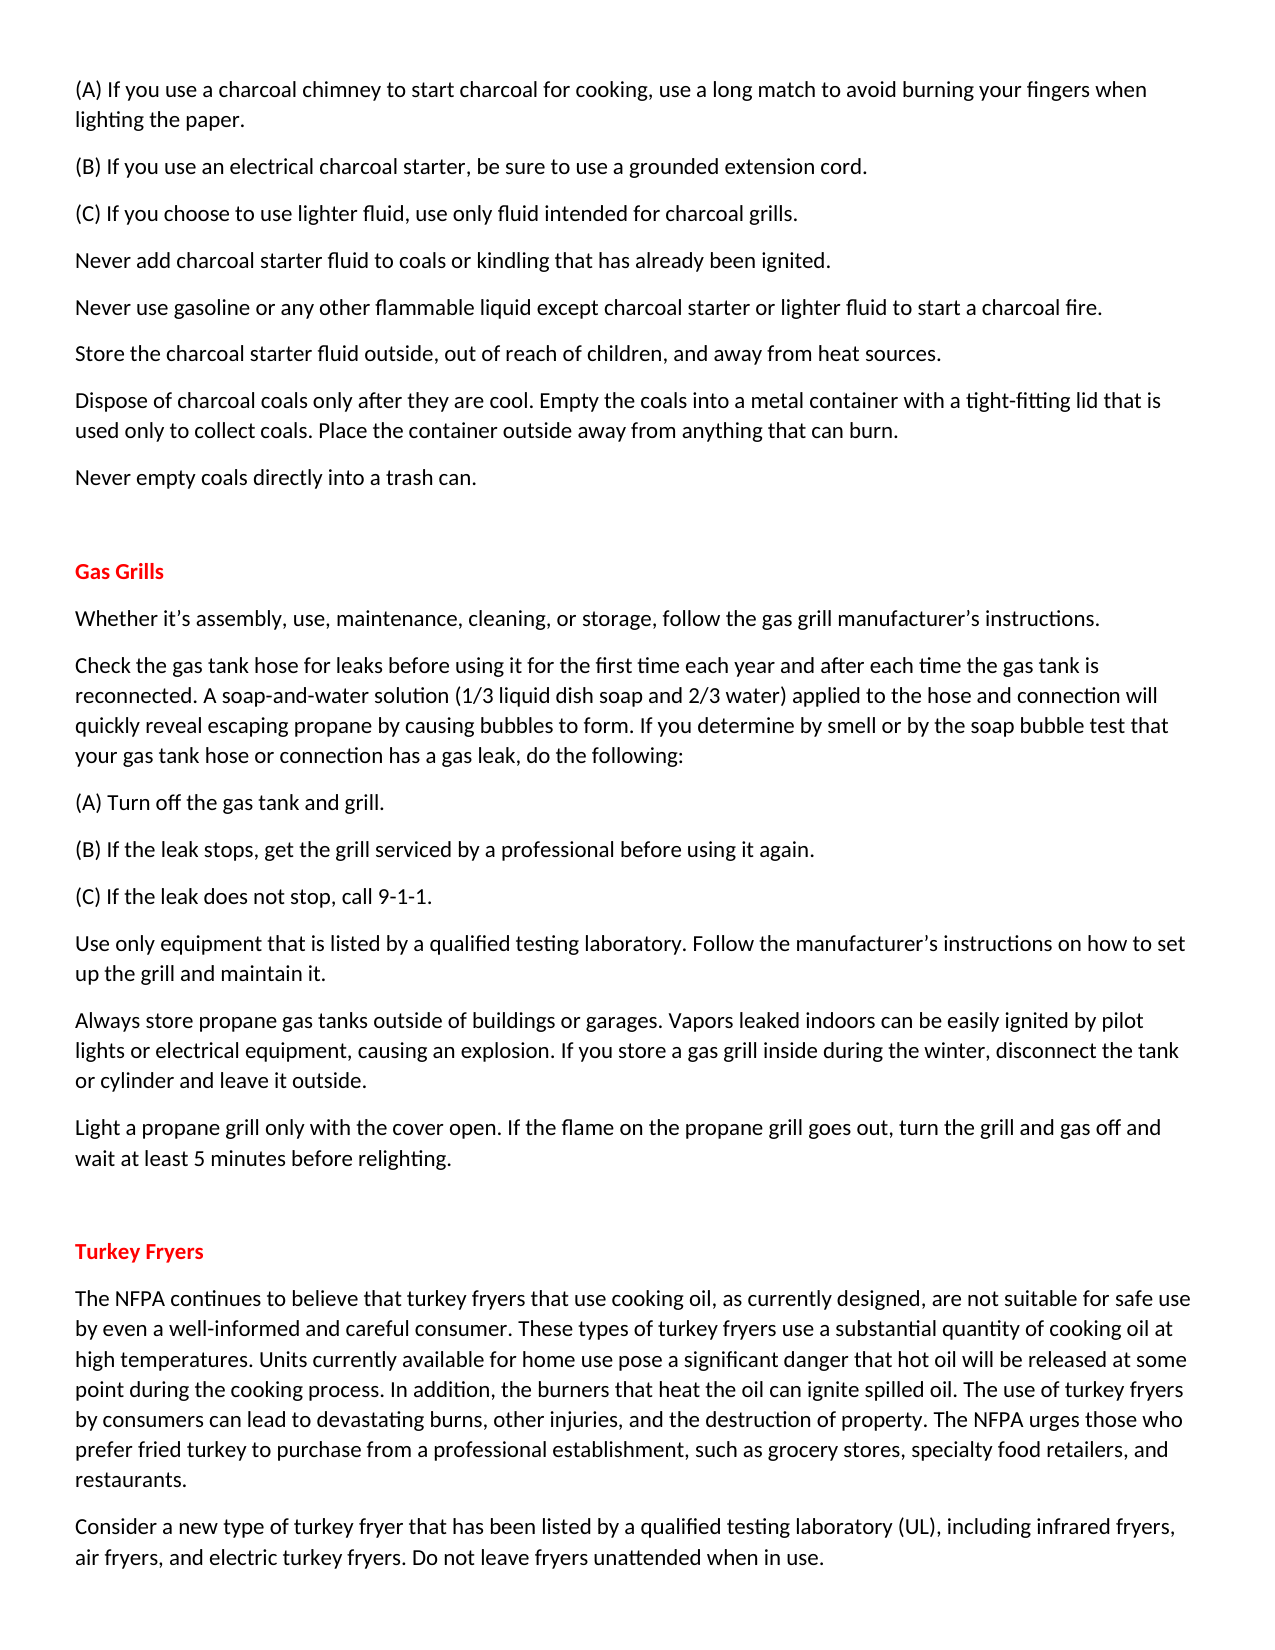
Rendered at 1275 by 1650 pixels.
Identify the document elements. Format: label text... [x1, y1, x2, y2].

text (B) If you use an electrical charcoal starter, be sure to use a grounded extension cord. [75, 152, 1200, 180]
text Always store propane gas tanks outside of buildings or garages. Vapors leaked indoors can be easily ignited by pilot lights or electrical equipment, causing an explosion. If you store a gas grill inside during the winter, disconnect the tank or cylinder and leave it outside. [75, 1006, 1200, 1095]
text Check the gas tank hose for leaks before using it for the first time each year and after each time the gas tank is reconnected. A soap-and-water solution (1/3 liquid dish soap and 2/3 water) applied to the hose and connection will quickly reveal escaping propane by causing bubbles to form. If you determine by smell or by the soap bubble test that your gas tank hose or connection has a gas leak, do the following: [75, 651, 1200, 770]
text Gas Grills [75, 557, 1200, 585]
text (A) If you use a charcoal chimney to start charcoal for cooking, use a long match to avoid burning your fingers when lighting the paper. [75, 75, 1200, 133]
text Never empty coals directly into a trash can. [75, 463, 1200, 492]
text Dispose of charcoal coals only after they are cool. Empty the coals into a metal container with a tight-fitting lid that is used only to collect coals. Place the container outside away from anything that can burn. [75, 386, 1200, 445]
text Never add charcoal starter fluid to coals or kindling that has already been ignited. [75, 246, 1200, 274]
text Light a propane grill only with the cover open. If the flame on the propane grill goes out, turn the grill and gas off and wait at least 5 minutes before relighting. [75, 1113, 1200, 1172]
text Whether it’s assembly, use, maintenance, cleaning, or storage, follow the gas grill manufacturer’s instructions. [75, 604, 1200, 632]
text Use only equipment that is listed by a qualified testing laboratory. Follow the manufacturer’s instructions on how to set up the grill and maintain it. [75, 929, 1200, 987]
text (B) If the leak stops, get the grill serviced by a professional before using it again. [75, 835, 1200, 863]
text Never use gasoline or any other flammable liquid except charcoal starter or lighter fluid to start a charcoal fire. [75, 293, 1200, 321]
text Consider a new type of turkey fryer that has been listed by a qualified testing laboratory (UL), including infrared fryers, air fryers, and electric turkey fryers. Do not leave fryers unattended when in use. [75, 1512, 1200, 1571]
text Store the charcoal starter fluid outside, out of reach of children, and away from heat sources. [75, 339, 1200, 368]
text (C) If the leak does not stop, call 9-1-1. [75, 882, 1200, 910]
text The NFPA continues to believe that turkey fryers that use cooking oil, as currently designed, are not suitable for safe use by even a well-informed and careful consumer. These types of turkey fryers use a substantial quantity of cooking oil at high temperatures. Units currently available for home use pose a significant danger that hot oil will be released at some point during the cooking process. In addition, the burners that heat the oil can ignite spilled oil. The use of turkey fryers by consumers can lead to devastating burns, other injuries, and the destruction of property. The NFPA urges those who prefer fried turkey to purchase from a professional establishment, such as grocery stores, specialty food retailers, and restaurants. [75, 1284, 1200, 1494]
text (A) Turn off the gas tank and grill. [75, 788, 1200, 817]
text Turkey Fryers [75, 1237, 1200, 1266]
text (C) If you choose to use lighter fluid, use only fluid intended for charcoal grills. [75, 199, 1200, 227]
